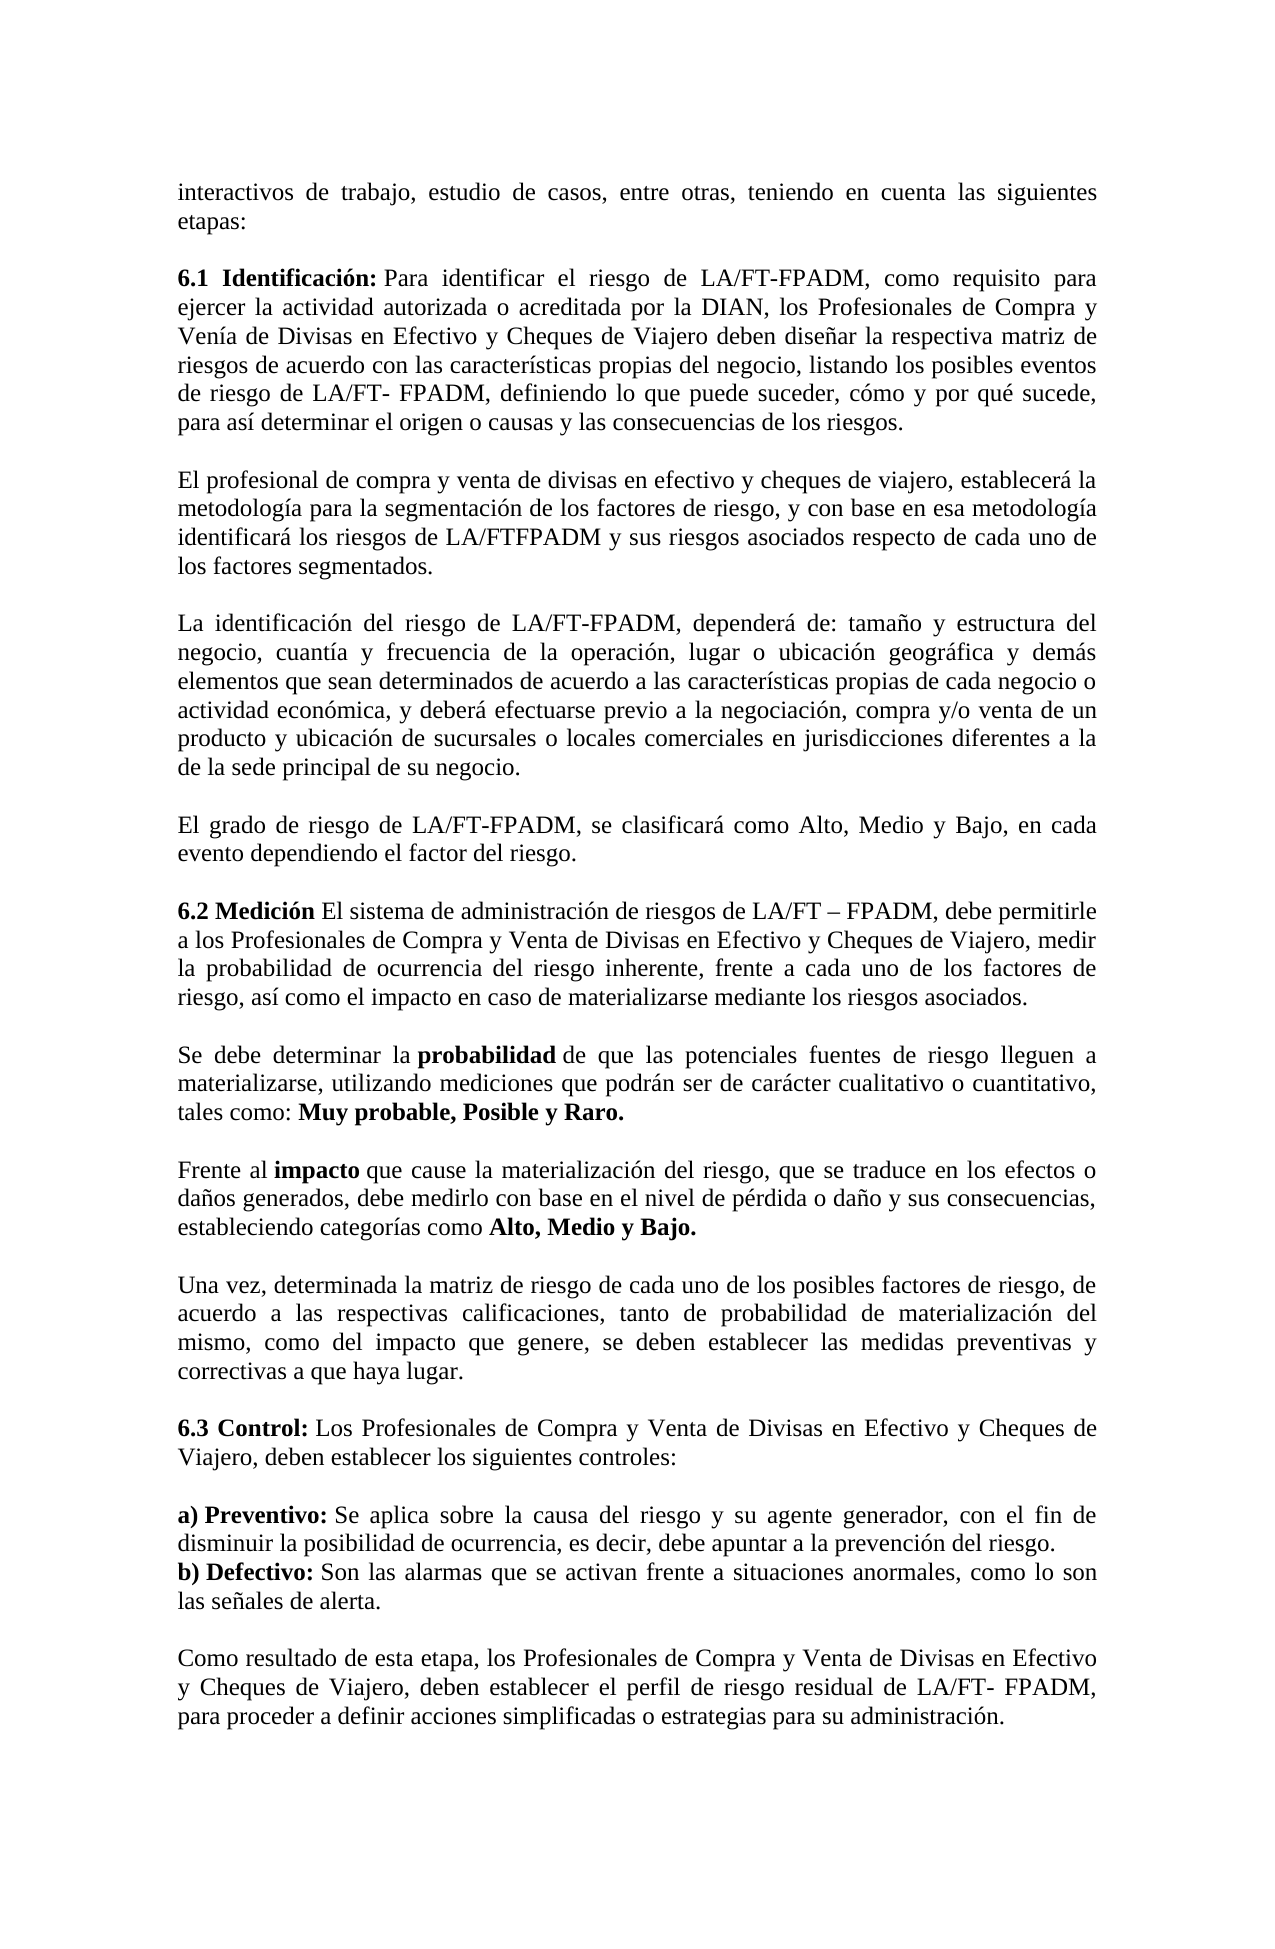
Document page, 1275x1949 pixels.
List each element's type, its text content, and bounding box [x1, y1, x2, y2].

text Como resultado de esta etapa, los Profesionales de Compra y Venta de Divisas en Efectivo y Cheques de Viajero, deben establecer el perfil de riesgo residual de LA/FT- FPADM, para proceder a definir acciones simplificadas o estrategias para su administración. [177, 1643, 1098, 1730]
text Una vez, determinada la matriz de riesgo de cada uno de los posibles factores de riesgo, de acuerdo a las respectivas calificaciones, tanto de probabilidad de materialización del mismo, como del impacto que genere, se deben establecer las medidas preventivas y correctivas a que haya lugar. [177, 1270, 1098, 1385]
text a) Preventivo: Se aplica sobre la causa del riesgo y su agente generador, con el fin de disminuir la posibilidad de ocurrencia, es decir, debe apuntar a la prevención del riesgo. [177, 1500, 1098, 1557]
text 6.1 Identificación: Para identificar el riesgo de LA/FT-FPADM, como requisito para ejercer la actividad autorizada o acreditada por la DIAN, los Profesionales de Compra y Venía de Divisas en Efectivo y Cheques de Viajero deben diseñar la respectiva matriz de riesgos de acuerdo con las características propias del negocio, listando los posibles eventos de riesgo de LA/FT- FPADM, definiendo lo que puede suceder, cómo y por qué sucede, para así determinar el origen o causas y las consecuencias de los riesgos. [177, 263, 1098, 436]
text La identificación del riesgo de LA/FT-FPADM, dependerá de: tamaño y estructura del negocio, cuantía y frecuencia de la operación, lugar o ubicación geográfica y demás elementos que sean determinados de acuerdo a las características propias de cada negocio o actividad económica, y deberá efectuarse previo a la negociación, compra y/o venta de un producto y ubicación de sucursales o locales comerciales en jurisdicciones diferentes a la de la sede principal de su negocio. [177, 608, 1098, 781]
text b) Defectivo: Son las alarmas que se activan frente a situaciones anormales, como lo son las señales de alerta. [177, 1557, 1098, 1615]
text El profesional de compra y venta de divisas en efectivo y cheques de viajero, establecerá la metodología para la segmentación de los factores de riesgo, y con base en esa metodología identificará los riesgos de LA/FTFPADM y sus riesgos asociados respecto de cada uno de los factores segmentados. [177, 465, 1098, 580]
text Se debe determinar la probabilidad de que las potenciales fuentes de riesgo lleguen a materializarse, utilizando mediciones que podrán ser de carácter cualitativo o cuantitativo, tales como: Muy probable, Posible y Raro. [177, 1040, 1098, 1126]
text Frente al impacto que cause la materialización del riesgo, que se traduce en los efectos o daños generados, debe medirlo con base en el nivel de pérdida o daño y sus consecuencias, estableciendo categorías como Alto, Medio y Bajo. [177, 1155, 1098, 1241]
text 6.3 Control: Los Profesionales de Compra y Venta de Divisas en Efectivo y Cheques de Viajero, deben establecer los siguientes controles: [177, 1413, 1098, 1471]
text El grado de riesgo de LA/FT-FPADM, se clasificará como Alto, Medio y Bajo, en cada evento dependiendo el factor del riesgo. [177, 810, 1098, 867]
text 6.2 Medición El sistema de administración de riesgos de LA/FT – FPADM, debe permitirle a los Profesionales de Compra y Venta de Divisas en Efectivo y Cheques de Viajero, medir la probabilidad de ocurrencia del riesgo inherente, frente a cada uno de los factores de riesgo, así como el impacto en caso de materializarse mediante los riesgos asociados. [177, 896, 1098, 1011]
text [177, 177, 1098, 235]
